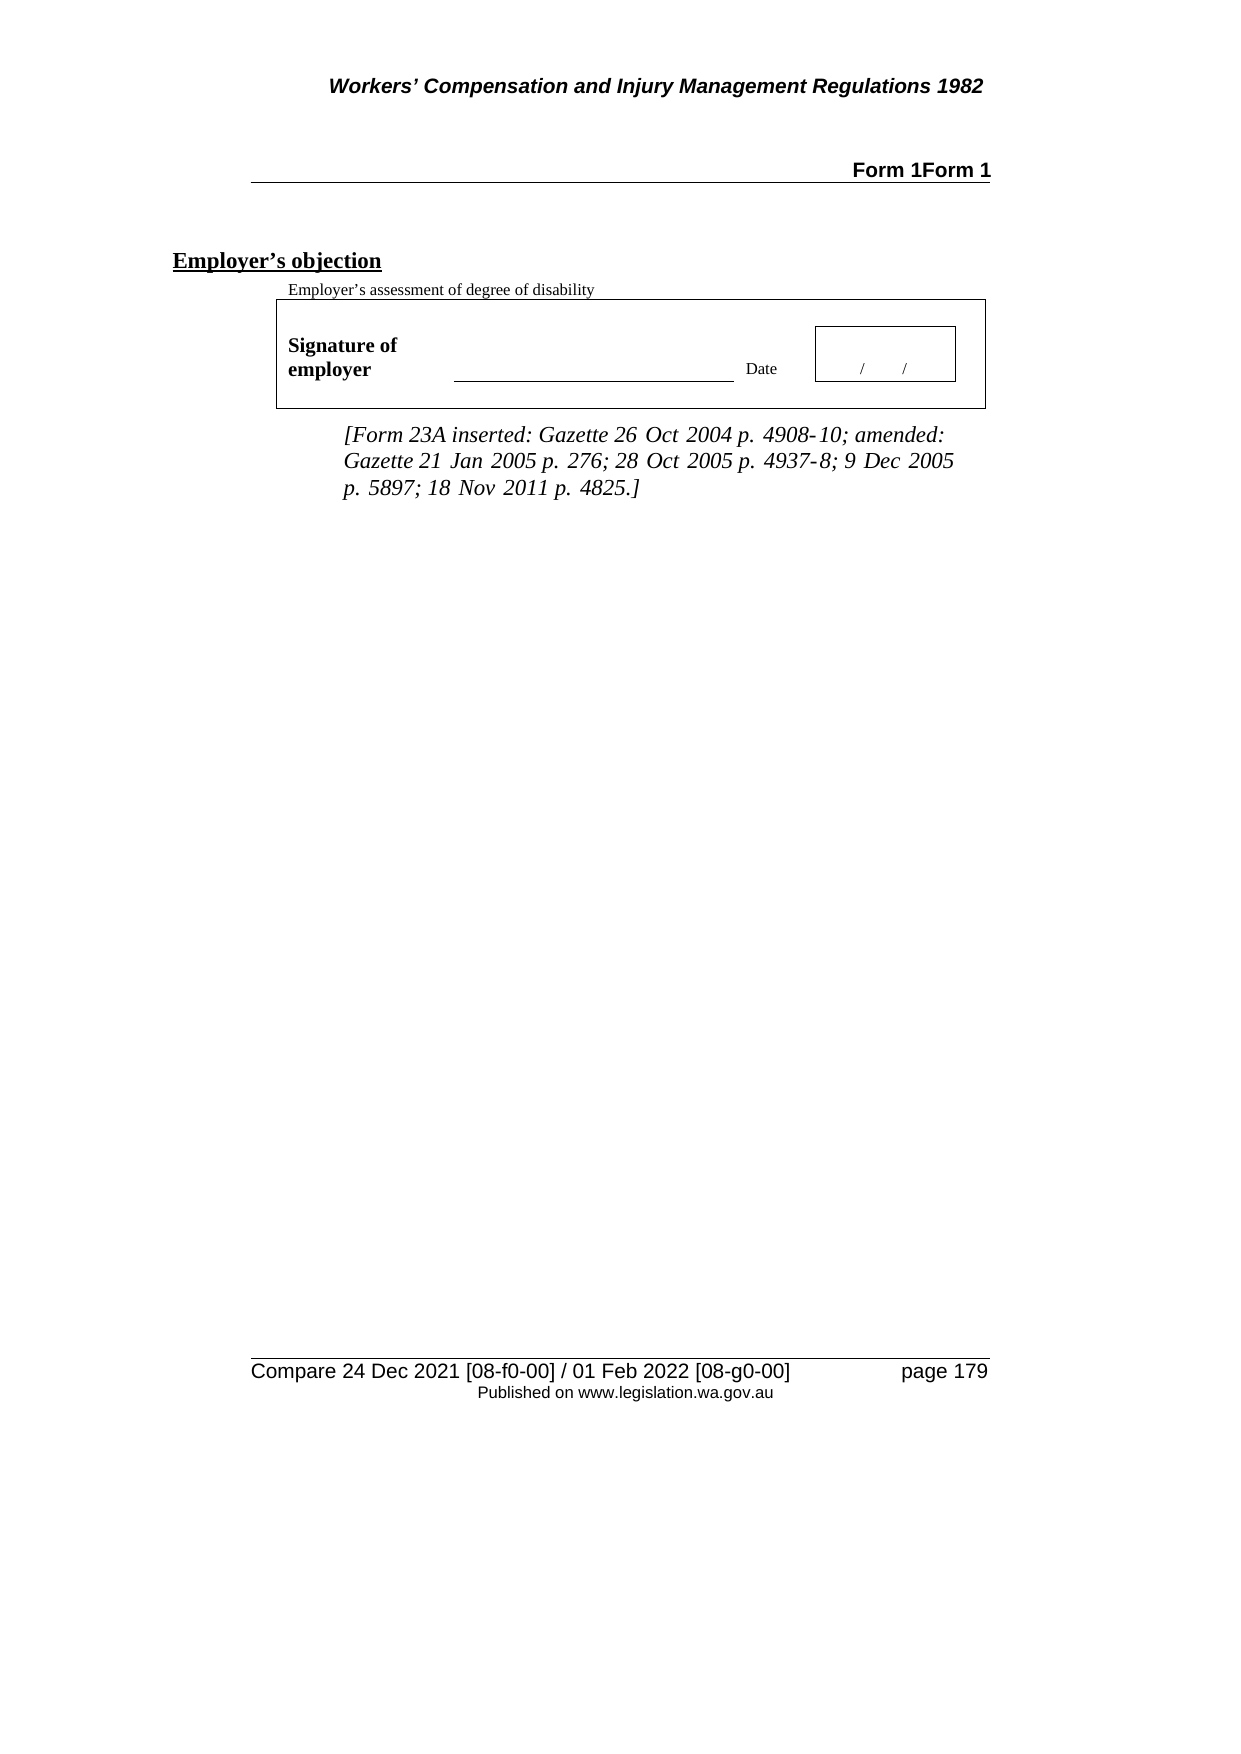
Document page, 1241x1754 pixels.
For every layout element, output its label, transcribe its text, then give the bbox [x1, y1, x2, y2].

text Employer’s objection [172, 247, 990, 274]
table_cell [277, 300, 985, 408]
text [Form 23A inserted: Gazette 26 Oct 2004 p. 4908-10; amended: Gazette 21 Jan 2005 p. 276; 28 Oct 2005 p. 4937-8; 9 Dec 2005 p. 5897; 18 Nov 2011 p. 4825.] [251, 421, 990, 500]
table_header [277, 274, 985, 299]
